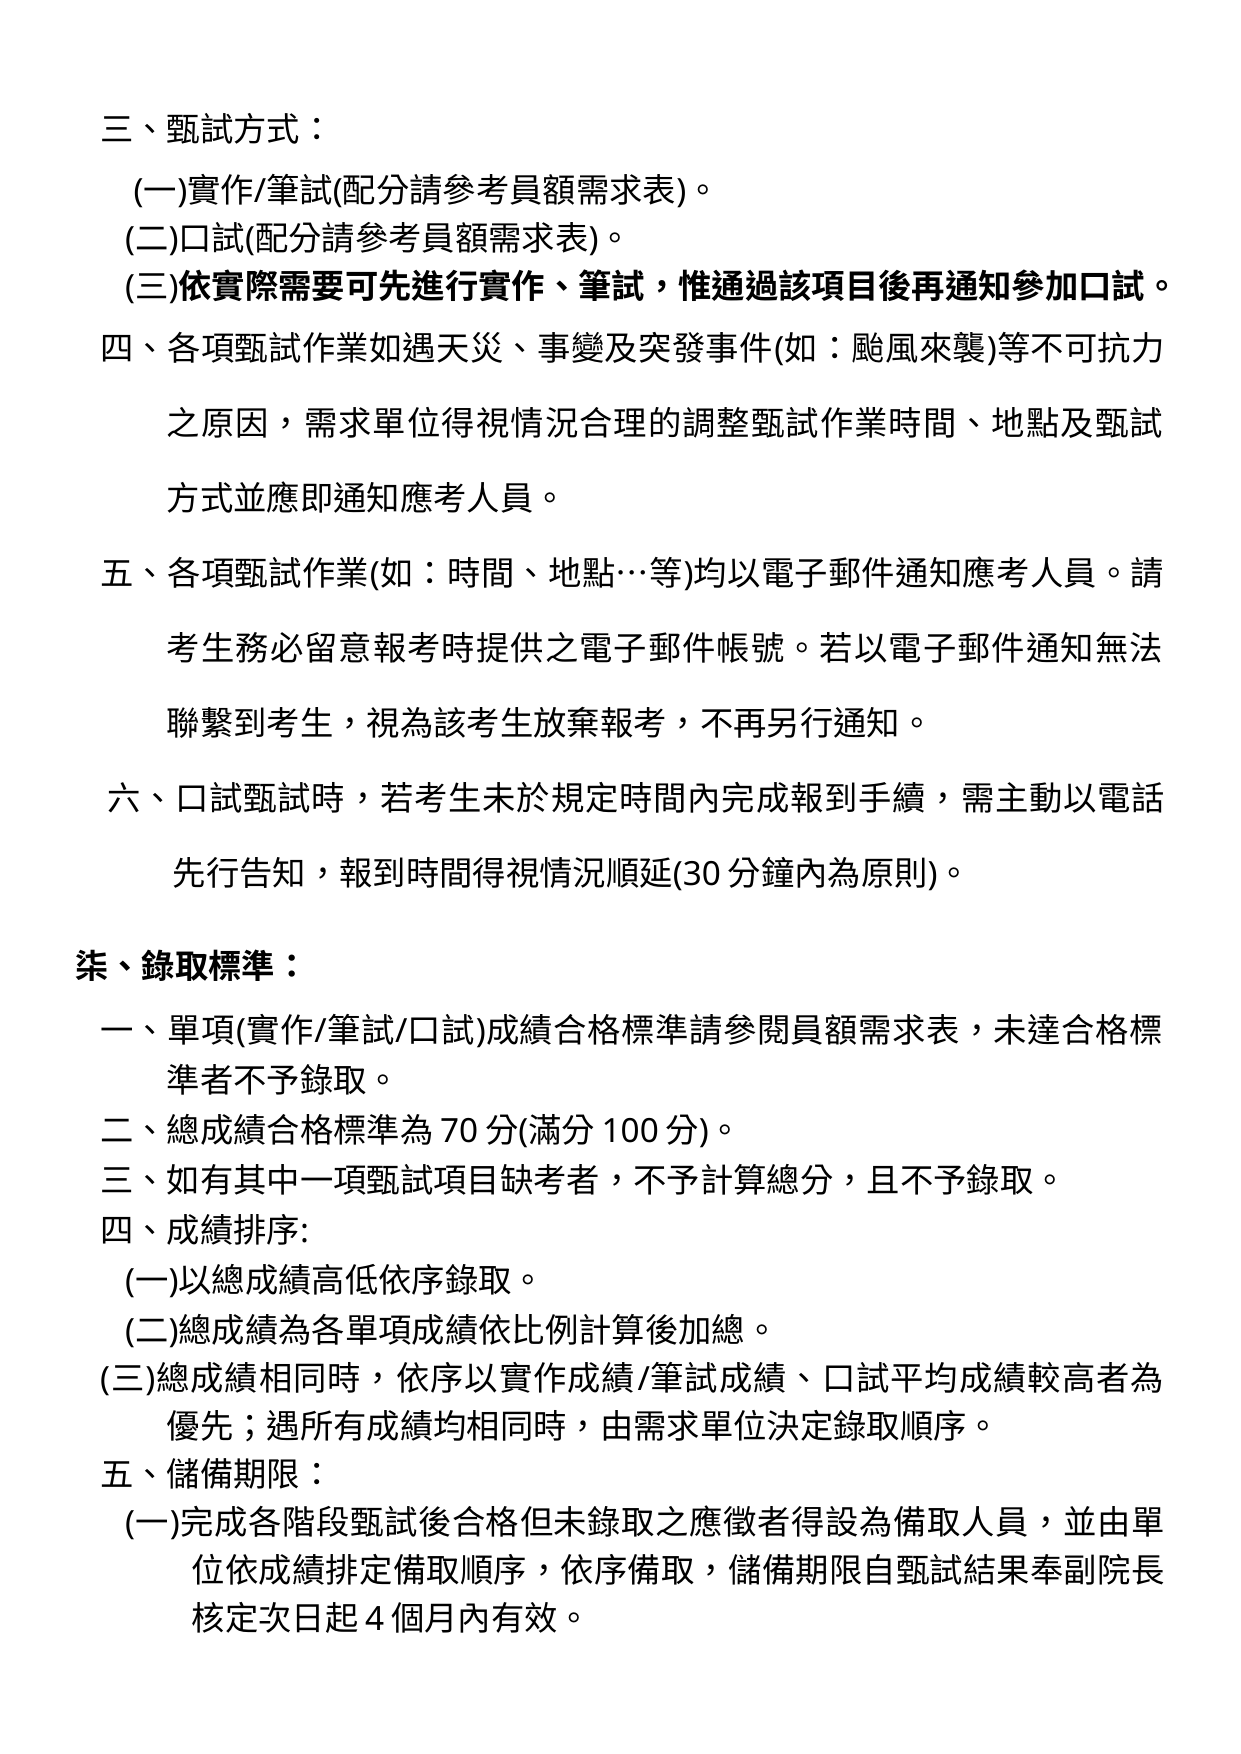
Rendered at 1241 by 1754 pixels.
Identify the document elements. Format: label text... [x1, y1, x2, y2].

text (二)口試(配分請參考員額需求表)。 [125, 212, 1165, 260]
text 五、各項甄試作業(如：時間、地點…等)均以電子郵件通知應考人員。請考生務必留意報考時提供之電子郵件帳號。若以電子郵件通知無法聯繫到考生，視為該考生放棄報考，不再另行通知。 [100, 533, 1165, 758]
text 四、成績排序: [100, 1202, 1165, 1252]
list 口試甄試時，若考生未於規定時間內完成報到手續，需主動以電話先行告知，報到時間得視情況順延(30分鐘內為原則)。 [107, 758, 1165, 908]
text (三)總成績相同時，依序以實作成績/筆試成績、口試平均成績較高者為優先；遇所有成績均相同時，由需求單位決定錄取順序。 [100, 1352, 1165, 1448]
text 二、總成績合格標準為70分(滿分100分)。 [100, 1102, 1165, 1152]
text (一)實作/筆試(配分請參考員額需求表)。 [125, 164, 1165, 212]
text 四、各項甄試作業如遇天災、事變及突發事件(如：颱風來襲)等不可抗力之原因，需求單位得視情況合理的調整甄試作業時間、地點及甄試方式並應即通知應考人員。 [100, 308, 1165, 533]
text (三)依實際需要可先進行實作、筆試，惟通過該項目後再通知參加口試。 [125, 260, 1165, 308]
text 五、儲備期限： [100, 1448, 1165, 1496]
text 三、如有其中一項甄試項目缺考者，不予計算總分，且不予錄取。 [100, 1152, 1165, 1202]
text 柒、錄取標準： [75, 927, 1165, 1002]
text 一、單項(實作/筆試/口試)成績合格標準請參閱員額需求表，未達合格標準者不予錄取。 [100, 1002, 1165, 1102]
text (二)總成績為各單項成績依比例計算後加總。 [125, 1302, 1165, 1352]
text 三、甄試方式： [100, 89, 1165, 164]
text (一)以總成績高低依序錄取。 [125, 1252, 1165, 1302]
text (一)完成各階段甄試後合格但未錄取之應徵者得設為備取人員，並由單位依成績排定備取順序，依序備取，儲備期限自甄試結果奉副院長核定次日起4個月內有效。 [125, 1496, 1165, 1639]
